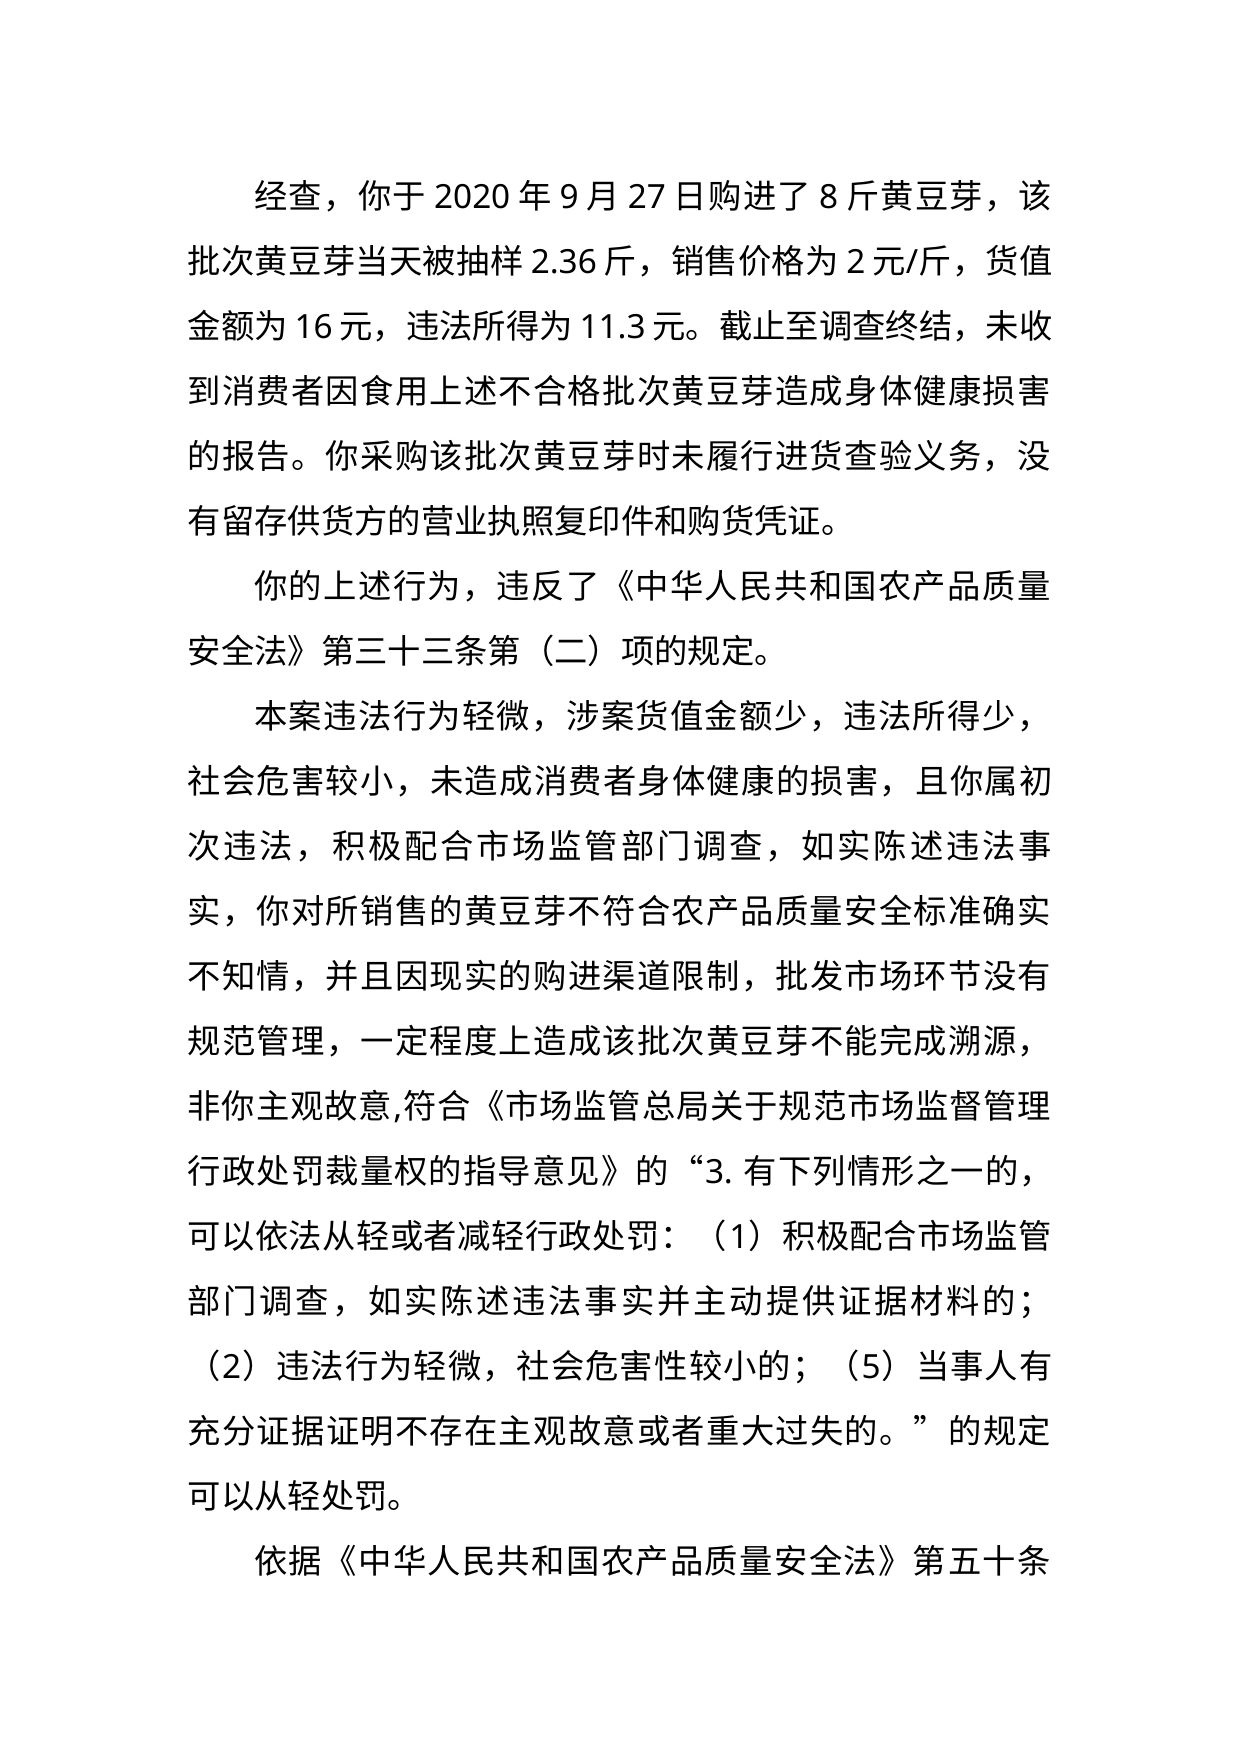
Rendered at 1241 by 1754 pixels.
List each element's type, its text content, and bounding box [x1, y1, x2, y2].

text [187, 1527, 1053, 1592]
text 经查，你于2020年9月27日购进了8斤黄豆芽，该批次黄豆芽当天被抽样2.36斤，销售价格为2元/斤，货值金额为16元，违法所得为11.3元。截止至调查终结，未收到消费者因食用上述不合格批次黄豆芽造成身体健康损害的报告。你采购该批次黄豆芽时未履行进货查验义务，没有留存供货方的营业执照复印件和购货凭证。 [187, 162, 1053, 552]
text 你的上述行为，违反了《中华人民共和国农产品质量安全法》第三十三条第（二）项的规定。 [187, 552, 1053, 682]
text 本案违法行为轻微，涉案货值金额少，违法所得少，社会危害较小，未造成消费者身体健康的损害，且你属初次违法，积极配合市场监管部门调查，如实陈述违法事实，你对所销售的黄豆芽不符合农产品质量安全标准确实不知情，并且因现实的购进渠道限制，批发市场环节没有规范管理，一定程度上造成该批次黄豆芽不能完成溯源，非你主观故意,符合《市场监管总局关于规范市场监督管理行政处罚裁量权的指导意见》的“3. 有下列情形之一的，可以依法从轻或者减轻行政处罚：（1）积极配合市场监管部门调查，如实陈述违法事实并主动提供证据材料的；（2）违法行为轻微，社会危害性较小的；（5）当事人有充分证据证明不存在主观故意或者重大过失的。”的规定可以从轻处罚。 [187, 682, 1053, 1527]
